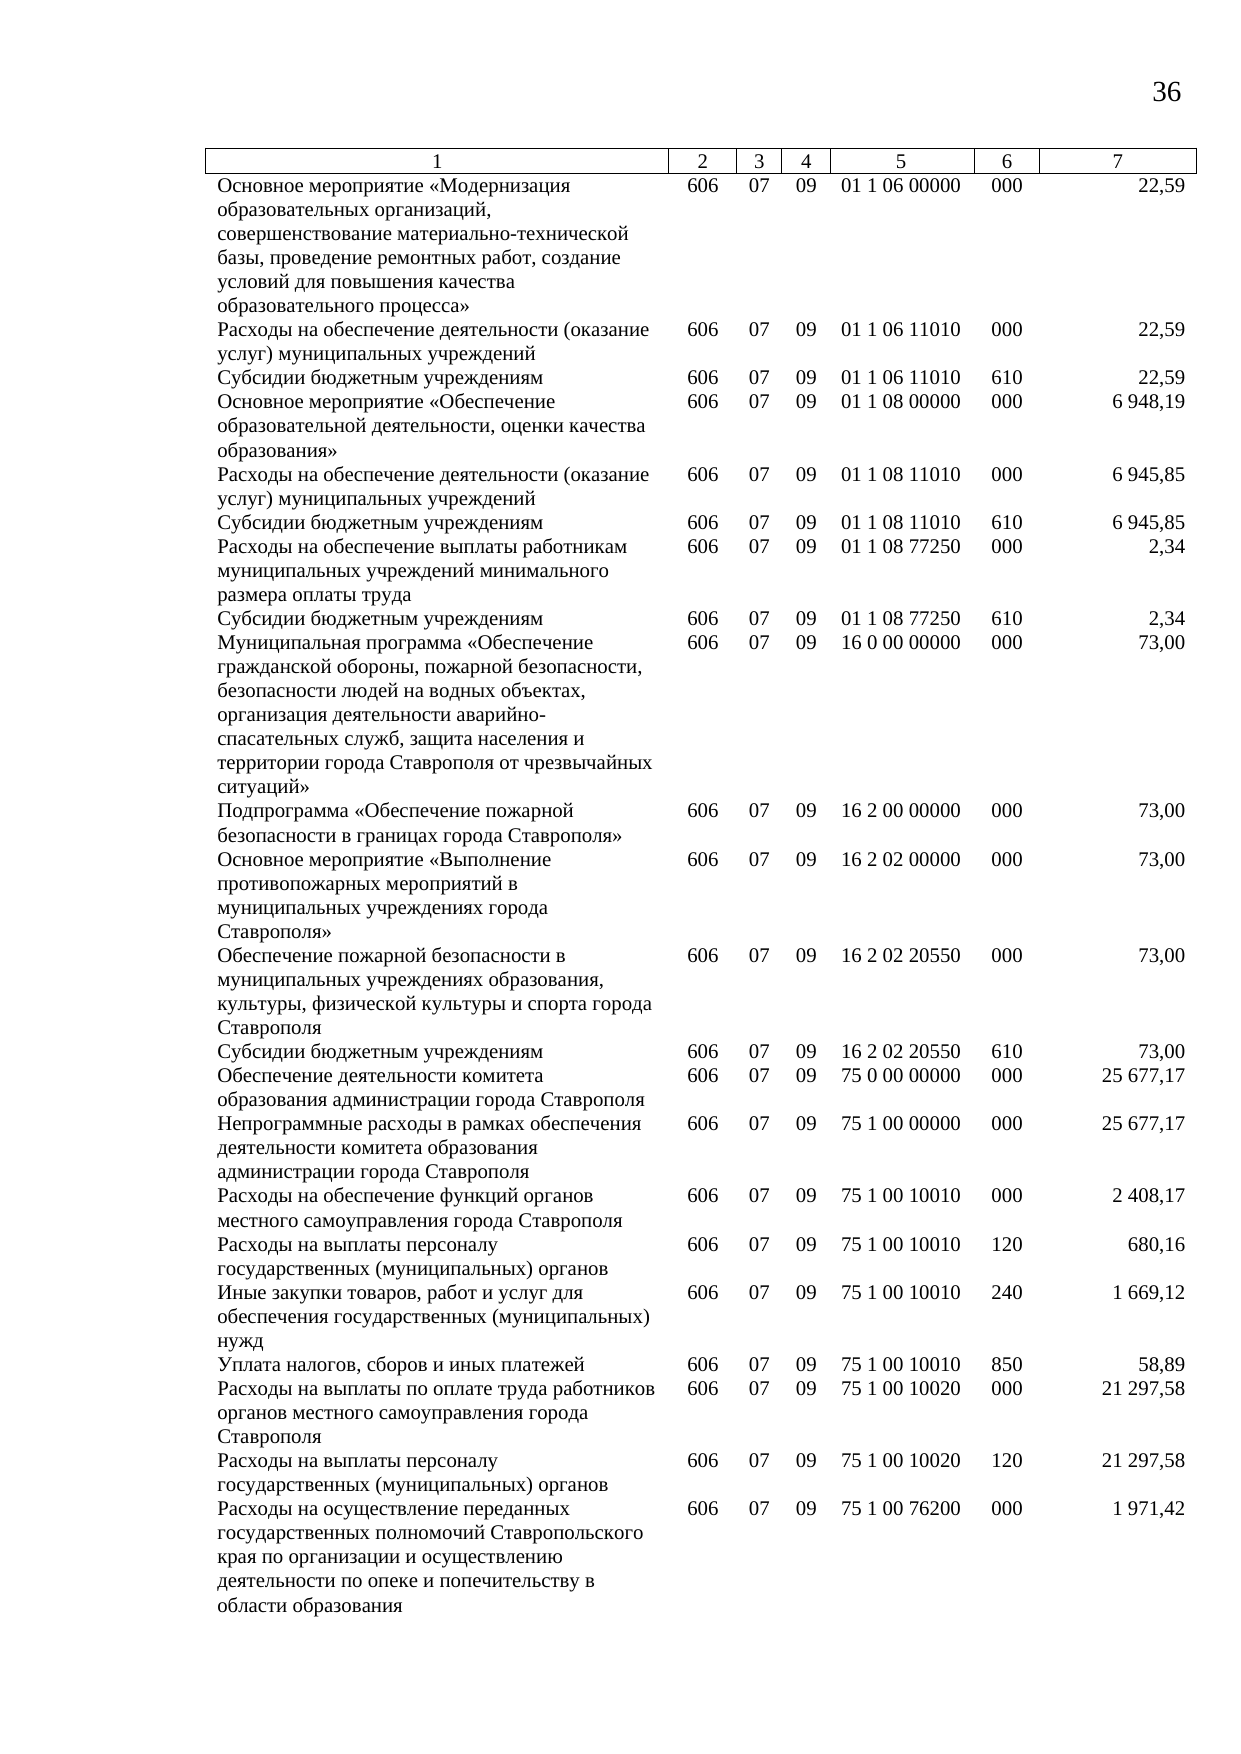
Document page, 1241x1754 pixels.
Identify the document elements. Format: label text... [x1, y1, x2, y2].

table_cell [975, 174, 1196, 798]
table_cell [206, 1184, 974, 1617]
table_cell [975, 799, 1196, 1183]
table_header 5 [831, 149, 974, 173]
table_header 7 [1040, 149, 1196, 173]
table_header 3 [737, 149, 781, 173]
table_header 4 [782, 149, 830, 173]
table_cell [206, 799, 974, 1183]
table_header 2 [669, 149, 736, 173]
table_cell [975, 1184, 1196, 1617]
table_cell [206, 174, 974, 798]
table_header 1 [206, 149, 668, 173]
table_header 6 [975, 149, 1039, 173]
